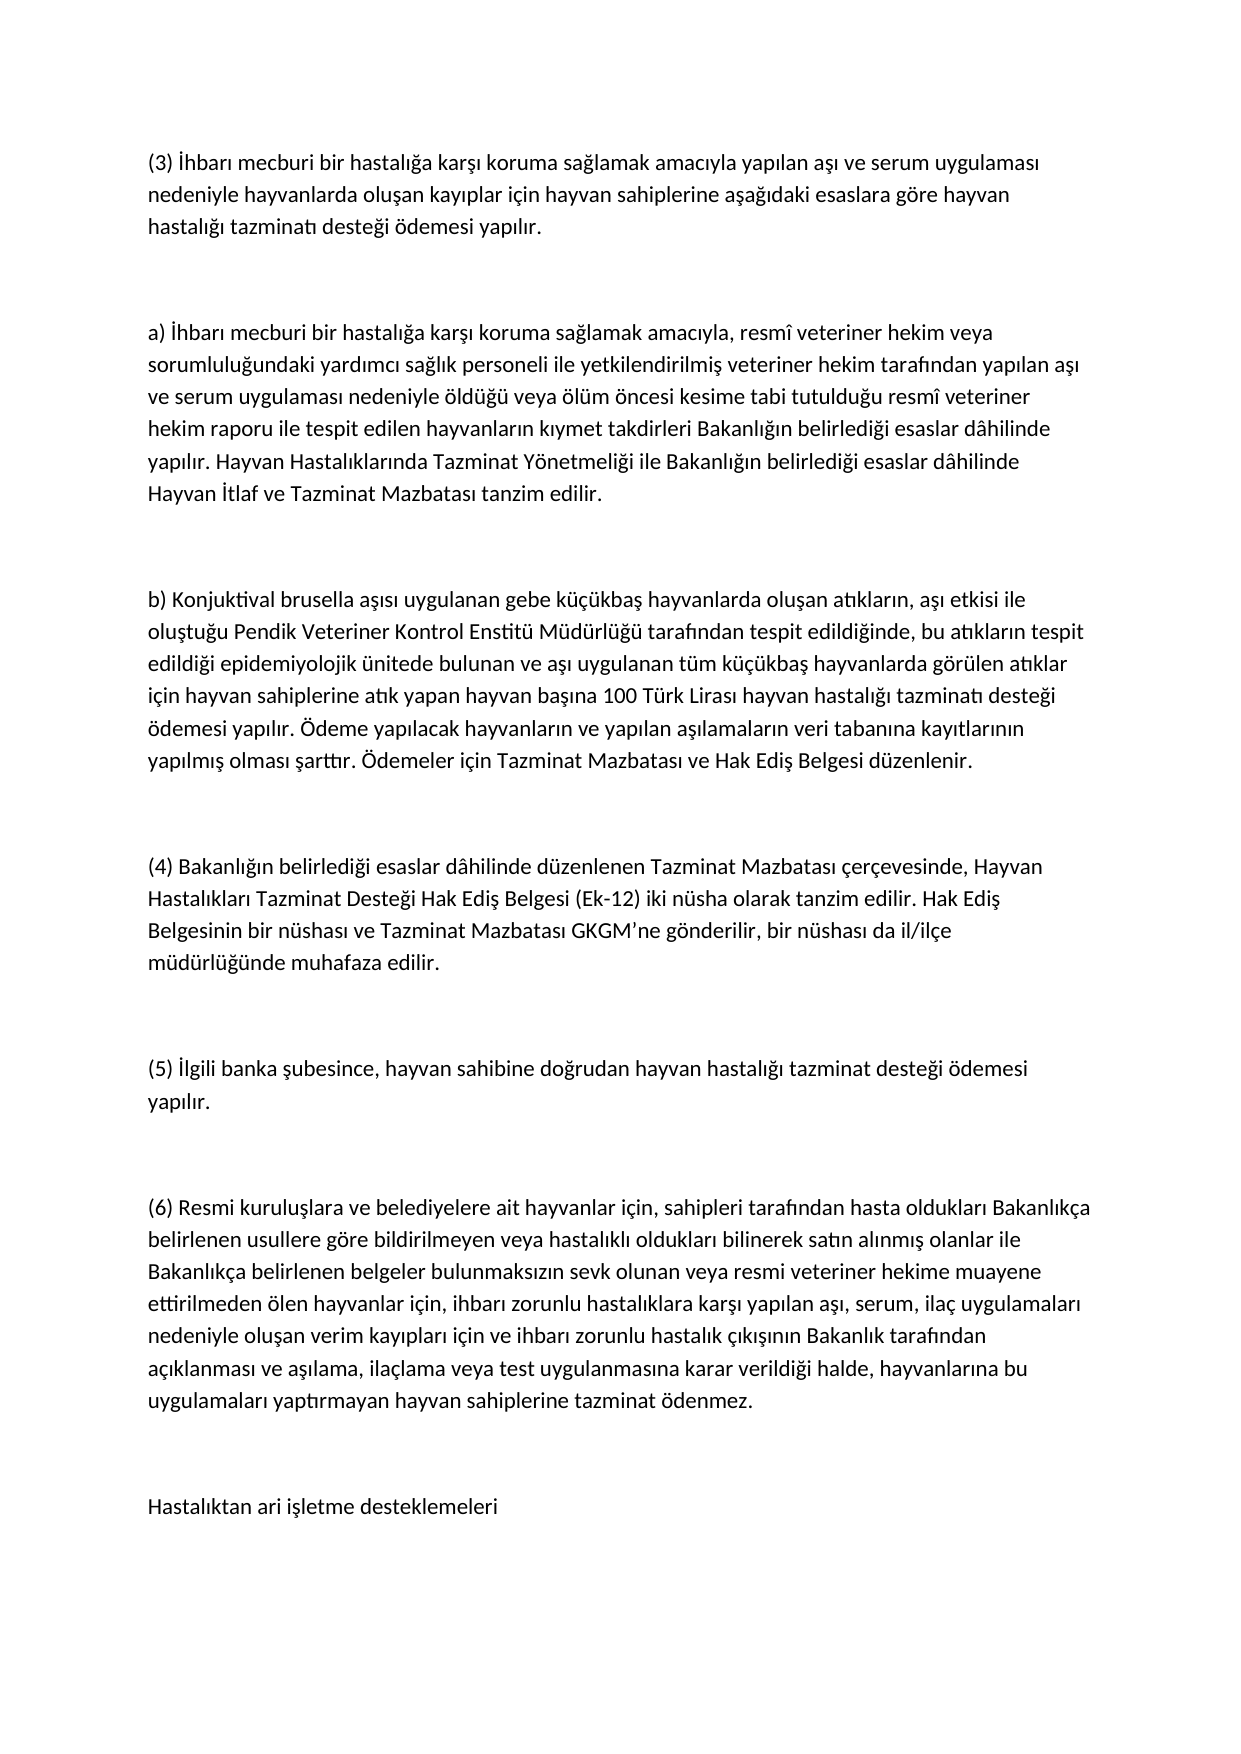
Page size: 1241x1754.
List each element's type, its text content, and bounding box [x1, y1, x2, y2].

text Hastalıktan ari işletme desteklemeleri [148, 1492, 1093, 1520]
text b) Konjuktival brusella aşısı uygulanan gebe küçükbaş hayvanlarda oluşan atıkların, aşı etkisi ile oluştuğu Pendik Veteriner Kontrol Enstitü Müdürlüğü tarafından tespit edildiğinde, bu atıkların tespit edildiği epidemiyolojik ünitede bulunan ve aşı uygulanan tüm küçükbaş hayvanlarda görülen atıklar için hayvan sahiplerine atık yapan hayvan başına 100 Türk Lirası hayvan hastalığı tazminatı desteği ödemesi yapılır. Ödeme yapılacak hayvanların ve yapılan aşılamaların veri tabanına kayıtlarının yapılmış olması şarttır. Ödemeler için Tazminat Mazbatası ve Hak Ediş Belgesi düzenlenir. [148, 585, 1093, 774]
text (3) İhbarı mecburi bir hastalığa karşı koruma sağlamak amacıyla yapılan aşı ve serum uygulaması nedeniyle hayvanlarda oluşan kayıplar için hayvan sahiplerine aşağıdaki esaslara göre hayvan hastalığı tazminatı desteği ödemesi yapılır. [148, 148, 1093, 240]
text (4) Bakanlığın belirlediği esaslar dâhilinde düzenlenen Tazminat Mazbatası çerçevesinde, Hayvan Hastalıkları Tazminat Desteği Hak Ediş Belgesi (Ek-12) iki nüsha olarak tanzim edilir. Hak Ediş Belgesinin bir nüshası ve Tazminat Mazbatası GKGM’ne gönderilir, bir nüshası da il/ilçe müdürlüğünde muhafaza edilir. [148, 852, 1093, 977]
text (6) Resmi kuruluşlara ve belediyelere ait hayvanlar için, sahipleri tarafından hasta oldukları Bakanlıkça belirlenen usullere göre bildirilmeyen veya hastalıklı oldukları bilinerek satın alınmış olanlar ile Bakanlıkça belirlenen belgeler bulunmaksızın sevk olunan veya resmi veteriner hekime muayene ettirilmeden ölen hayvanlar için, ihbarı zorunlu hastalıklara karşı yapılan aşı, serum, ilaç uygulamaları nedeniyle oluşan verim kayıpları için ve ihbarı zorunlu hastalık çıkışının Bakanlık tarafından açıklanması ve aşılama, ilaçlama veya test uygulanmasına karar verildiği halde, hayvanlarına bu uygulamaları yaptırmayan hayvan sahiplerine tazminat ödenmez. [148, 1193, 1093, 1414]
text (5) İlgili banka şubesince, hayvan sahibine doğrudan hayvan hastalığı tazminat desteği ödemesi yapılır. [148, 1054, 1093, 1115]
text a) İhbarı mecburi bir hastalığa karşı koruma sağlamak amacıyla, resmî veteriner hekim veya sorumluluğundaki yardımcı sağlık personeli ile yetkilendirilmiş veteriner hekim tarafından yapılan aşı ve serum uygulaması nedeniyle öldüğü veya ölüm öncesi kesime tabi tutulduğu resmî veteriner hekim raporu ile tespit edilen hayvanların kıymet takdirleri Bakanlığın belirlediği esaslar dâhilinde yapılır. Hayvan Hastalıklarında Tazminat Yönetmeliği ile Bakanlığın belirlediği esaslar dâhilinde Hayvan İtlaf ve Tazminat Mazbatası tanzim edilir. [148, 318, 1093, 507]
